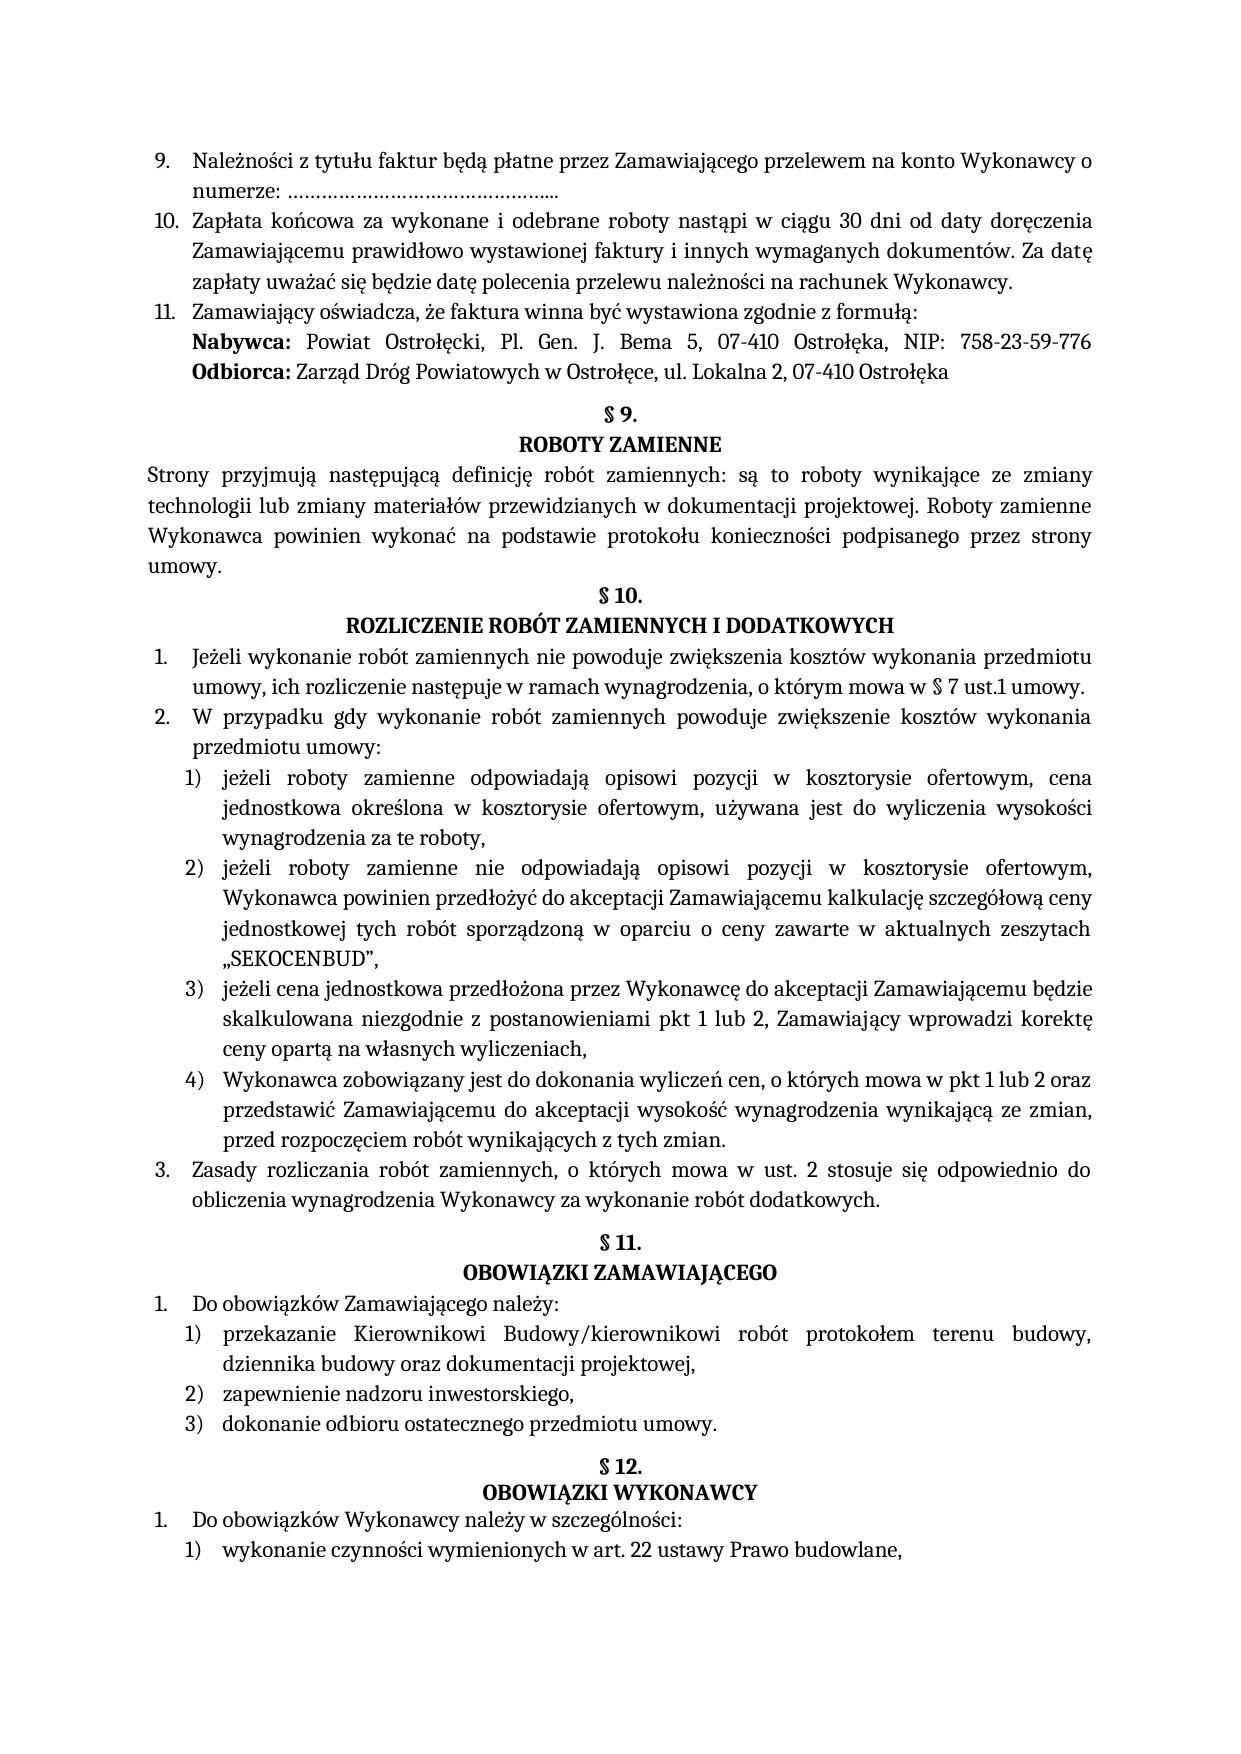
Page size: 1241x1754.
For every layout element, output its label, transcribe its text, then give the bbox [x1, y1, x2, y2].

list Wykonawca zobowiązany jest do dokonania wyliczeń cen, o których mowa w pkt 1 lub 2 oraz przedstawić Zamawiającemu do akceptacji wysokość wynagrodzenia wynikającą ze zmian, przed rozpoczęciem robót wynikających z tych zmian. [185, 1066, 1093, 1153]
text OBOWIĄZKI WYKONAWCY [148, 1480, 1093, 1507]
list jeżeli roboty zamienne nie odpowiadają opisowi pozycji w kosztorysie ofertowym, Wykonawca powinien przedłożyć do akceptacji Zamawiającemu kalkulację szczegółową ceny jednostkowej tych robót sporządzoną w oparciu o ceny zawarte w aktualnych zeszytach „SEKOCENBUD”, [185, 855, 1093, 972]
list jeżeli roboty zamienne odpowiadają opisowi pozycji w kosztorysie ofertowym, cena jednostkowa określona w kosztorysie ofertowym, używana jest do wyliczenia wysokości wynagrodzenia za te roboty, [185, 764, 1093, 851]
text Strony przyjmują następującą definicję robót zamiennych: są to roboty wynikające ze zmiany technologii lub zmiany materiałów przewidzianych w dokumentacji projektowej. Roboty zamienne Wykonawca powinien wykonać na podstawie protokołu konieczności podpisanego przez strony umowy. [148, 462, 1093, 579]
text § 9. [148, 402, 1093, 428]
text ROZLICZENIE ROBÓT ZAMIENNYCH I DODATKOWYCH [148, 613, 1093, 639]
list W przypadku gdy wykonanie robót zamiennych powoduje zwiększenie kosztów wykonania przedmiotu umowy: [154, 704, 1093, 760]
list Do obowiązków Wykonawcy należy w szczególności: [154, 1507, 1093, 1533]
list jeżeli cena jednostkowa przedłożona przez Wykonawcę do akceptacji Zamawiającemu będzie skalkulowana niezgodnie z postanowieniami pkt 1 lub 2, Zamawiający wprowadzi korektę ceny opartą na własnych wyliczeniach, [185, 976, 1093, 1062]
text Nabywca: Powiat Ostrołęcki, Pl. Gen. J. Bema 5, 07-410 Ostrołęka, NIP: 758-23-59-776 Odbiorca: Zarząd Dróg Powiatowych w Ostrołęce, ul. Lokalna 2, 07-410 Ostrołęka [192, 329, 1093, 385]
list Zapłata końcowa za wykonane i odebrane roboty nastąpi w ciągu 30 dni od daty doręczenia Zamawiającemu prawidłowo wystawionej faktury i innych wymaganych dokumentów. Za datę zapłaty uważać się będzie datę polecenia przelewu należności na rachunek Wykonawcy. [154, 208, 1093, 295]
list Zamawiający oświadcza, że faktura winna być wystawiona zgodnie z formułą: [154, 299, 1093, 325]
list wykonanie czynności wymienionych w art. 22 ustawy Prawo budowlane, [185, 1537, 1093, 1563]
text OBOWIĄZKI ZAMAWIAJĄCEGO [148, 1260, 1093, 1286]
list Jeżeli wykonanie robót zamiennych nie powoduje zwiększenia kosztów wykonania przedmiotu umowy, ich rozliczenie następuje w ramach wynagrodzenia, o którym mowa w § 7 ust.1 umowy. [154, 643, 1093, 700]
text § 11. [148, 1230, 1093, 1256]
text § 10. [148, 583, 1093, 609]
text ROBOTY ZAMIENNE [148, 432, 1093, 458]
list przekazanie Kierownikowi Budowy/kierownikowi robót protokołem terenu budowy, dziennika budowy oraz dokumentacji projektowej, [185, 1321, 1093, 1377]
list zapewnienie nadzoru inwestorskiego, [185, 1381, 1093, 1407]
list Do obowiązków Zamawiającego należy: [154, 1290, 1093, 1317]
text § 12. [148, 1454, 1093, 1480]
list Należności z tytułu faktur będą płatne przez Zamawiającego przelewem na konto Wykonawcy o numerze: ………………………………………... [154, 148, 1093, 204]
list Zasady rozliczania robót zamiennych, o których mowa w ust. 2 stosuje się odpowiednio do obliczenia wynagrodzenia Wykonawcy za wykonanie robót dodatkowych. [155, 1157, 1093, 1213]
list dokonanie odbioru ostatecznego przedmiotu umowy. [185, 1411, 1093, 1437]
